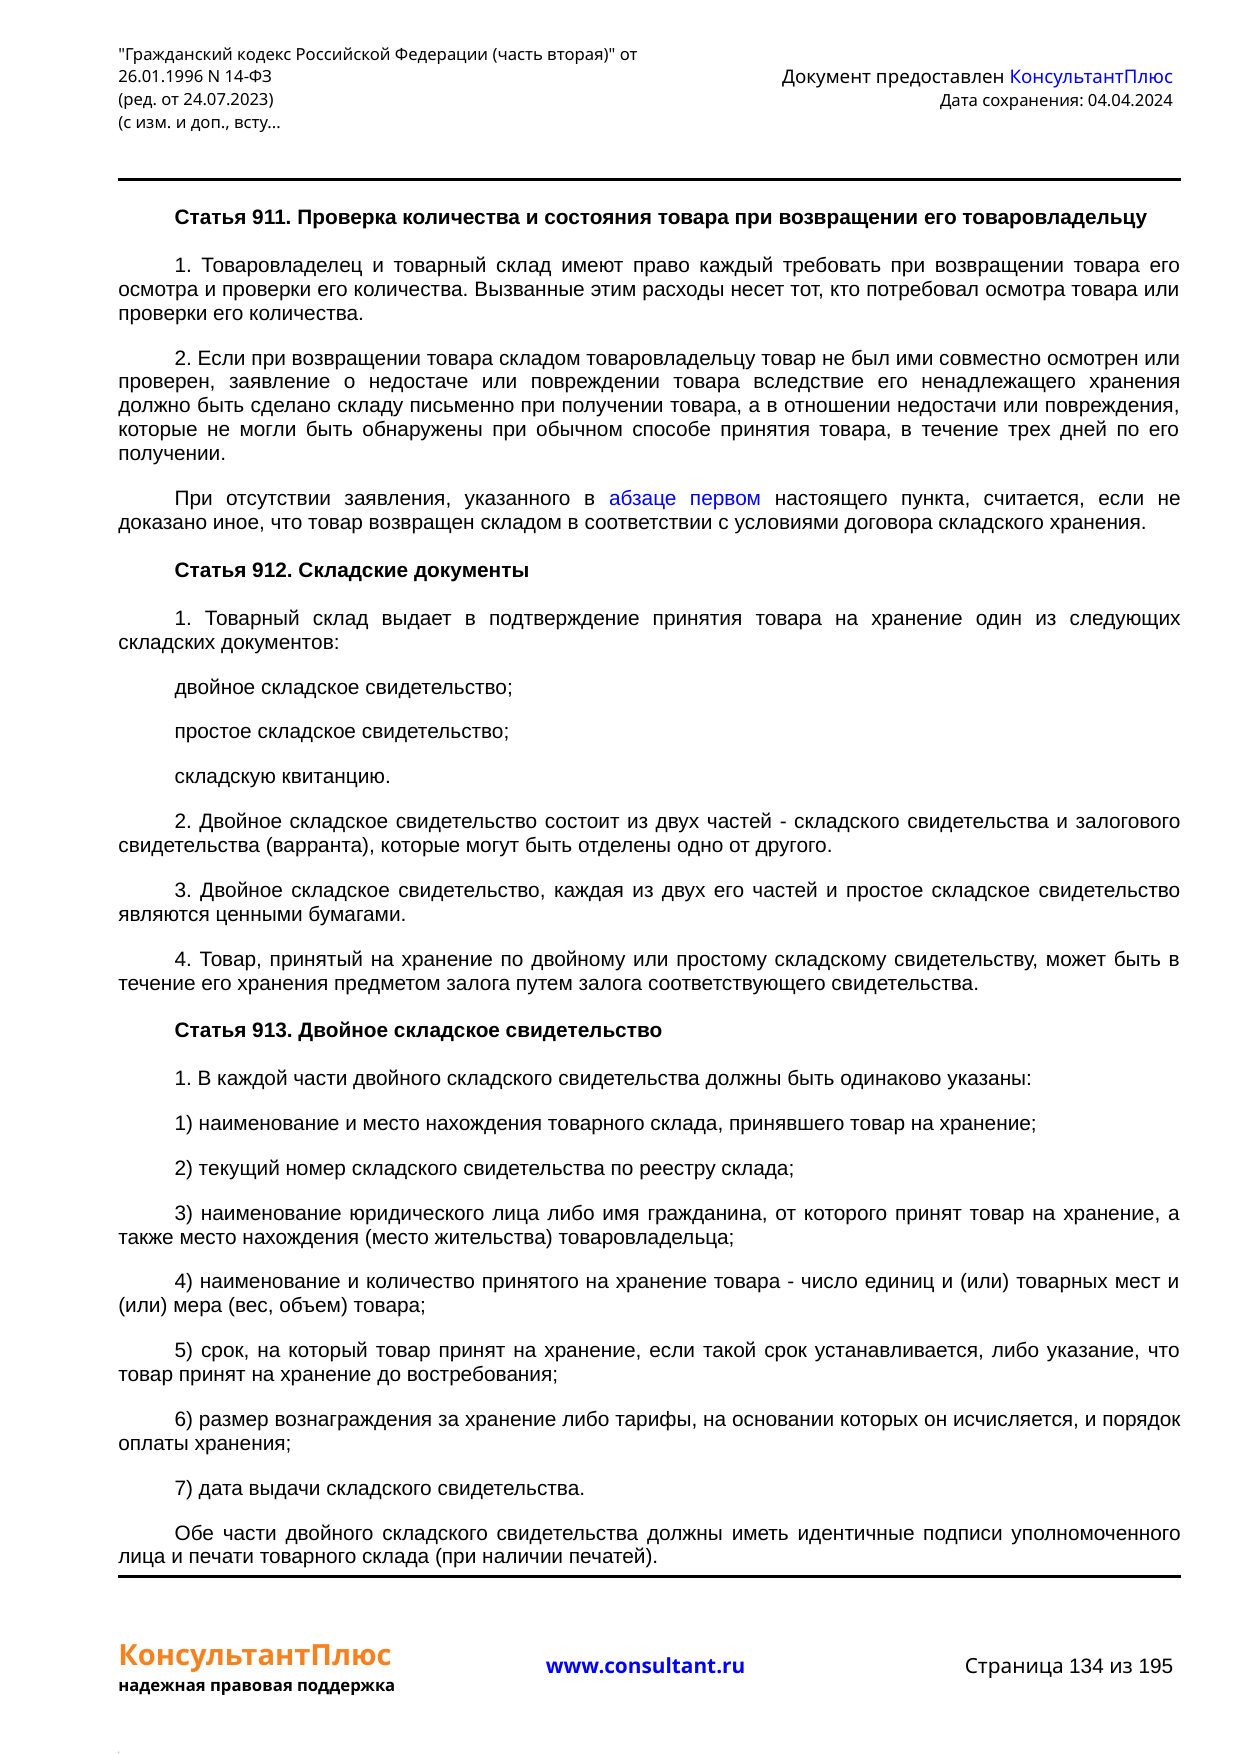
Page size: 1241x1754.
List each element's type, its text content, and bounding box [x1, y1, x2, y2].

text Обе части двойного складского свидетельства должны иметь идентичные подписи уполномоченного лица и печати товарного склада (при наличии печатей). [118, 1520, 1181, 1568]
text простое складское свидетельство; [118, 719, 1181, 743]
text 1. Товарный склад выдает в подтверждение принятия товара на хранение один из следующих складских документов: [118, 606, 1181, 654]
text 1. В каждой части двойного складского свидетельства должны быть одинаково указаны: [118, 1066, 1181, 1090]
text 4. Товар, принятый на хранение по двойному или простому складскому свидетельству, может быть в течение его хранения предметом залога путем залога соответствующего свидетельства. [118, 946, 1181, 994]
text 4) наименование и количество принятого на хранение товара - число единиц и (или) товарных мест и (или) мера (вес, объем) товара; [118, 1269, 1181, 1317]
text 2. Если при возвращении товара складом товаровладельцу товар не был ими совместно осмотрен или проверен, заявление о недостаче или повреждении товара вследствие его ненадлежащего хранения должно быть сделано складу письменно при получении товара, а в отношении недостачи или повреждения, которые не могли быть обнаружены при обычном способе принятия товара, в течение трех дней по его получении. [118, 345, 1181, 465]
text 3. Двойное складское свидетельство, каждая из двух его частей и простое складское свидетельство являются ценными бумагами. [118, 878, 1181, 926]
text 1) наименование и место нахождения товарного склада, принявшего товар на хранение; [118, 1111, 1181, 1135]
text 1. Товаровладелец и товарный склад имеют право каждый требовать при возвращении товара его осмотра и проверки его количества. Вызванные этим расходы несет тот, кто потребовал осмотра товара или проверки его количества. [118, 253, 1181, 324]
title Статья 911. Проверка количества и состояния товара при возвращении его товаровладельцу [118, 205, 1181, 229]
title Статья 912. Складские документы [118, 558, 1181, 582]
text При отсутствии заявления, указанного в абзаце первом настоящего пункта, считается, если не доказано иное, что товар возвращен складом в соответствии с условиями договора складского хранения. [118, 486, 1181, 534]
text 6) размер вознаграждения за хранение либо тарифы, на основании которых он исчисляется, и порядок оплаты хранения; [118, 1407, 1181, 1455]
text двойное складское свидетельство; [118, 674, 1181, 698]
text 2) текущий номер складского свидетельства по реестру склада; [118, 1156, 1181, 1180]
title Статья 913. Двойное складское свидетельство [118, 1018, 1181, 1042]
text 7) дата выдачи складского свидетельства. [118, 1476, 1181, 1499]
text 5) срок, на который товар принят на хранение, если такой срок устанавливается, либо указание, что товар принят на хранение до востребования; [118, 1338, 1181, 1386]
text 3) наименование юридического лица либо имя гражданина, от которого принят товар на хранение, а также место нахождения (место жительства) товаровладельца; [118, 1201, 1181, 1248]
text 2. Двойное складское свидетельство состоит из двух частей - складского свидетельства и залогового свидетельства (варранта), которые могут быть отделены одно от другого. [118, 809, 1181, 857]
text складскую квитанцию. [118, 764, 1181, 788]
